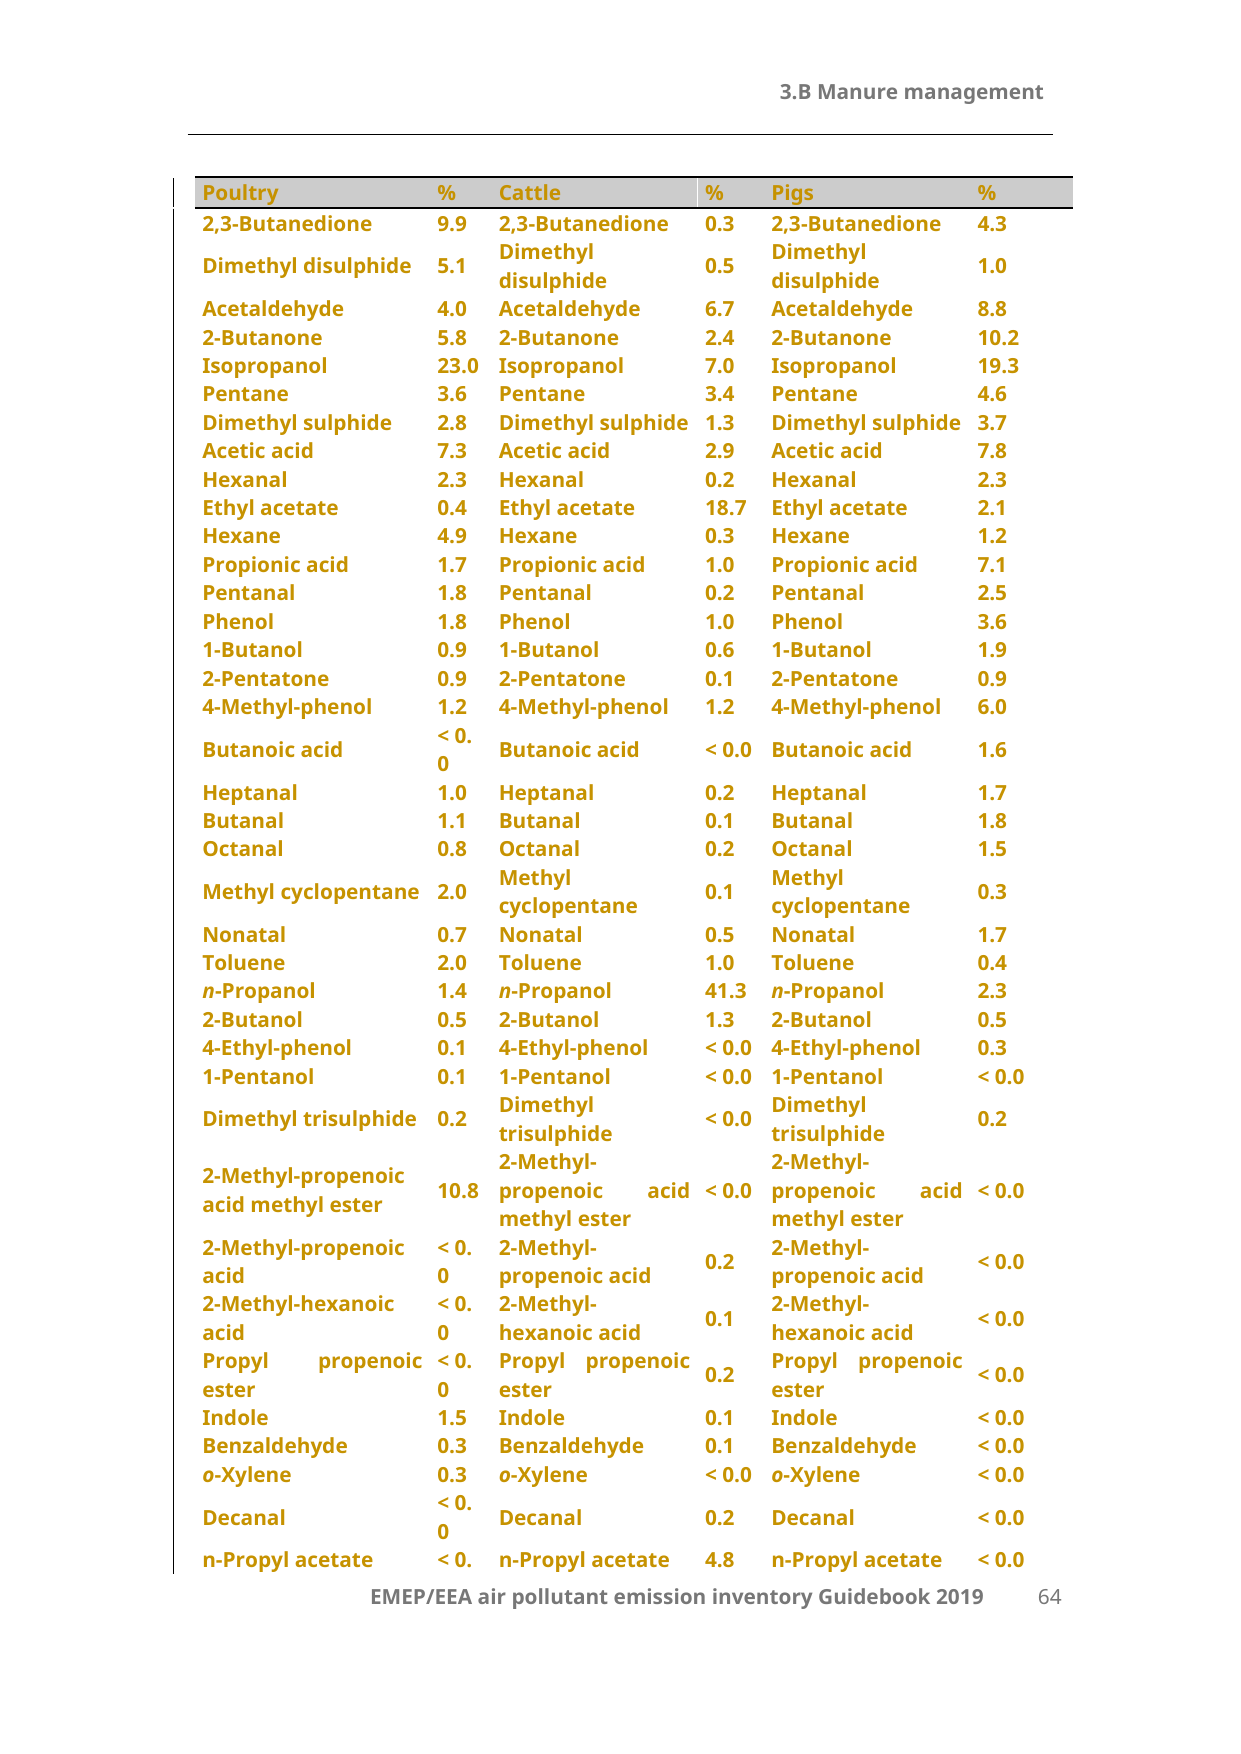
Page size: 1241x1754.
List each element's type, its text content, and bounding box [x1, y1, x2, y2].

table_cell 5.8 [430, 323, 491, 351]
table_cell Decanal [491, 1489, 697, 1545]
table_cell 0.3 [430, 1460, 491, 1488]
table_cell < 0.0 [970, 1460, 1073, 1488]
table_cell 0.5 [970, 1005, 1073, 1033]
table_cell Octanal [195, 835, 430, 863]
table_cell Benzaldehyde [491, 1432, 697, 1460]
table_cell 1-Pentanol [491, 1062, 697, 1090]
table_cell 6.0 [970, 692, 1073, 721]
table_cell < 0.0 [970, 1290, 1073, 1346]
table_cell 0.2 [698, 778, 764, 806]
table_cell 0.1 [698, 1432, 764, 1460]
table_cell 1-Pentanol [764, 1062, 970, 1090]
table_cell 1.0 [698, 948, 764, 977]
table_cell 4-Ethyl-phenol [764, 1034, 970, 1062]
table_cell Acetaldehyde [195, 294, 430, 323]
table_cell 2.5 [970, 579, 1073, 607]
table_cell 0.1 [430, 1062, 491, 1090]
table_cell n-Propanol [195, 977, 430, 1005]
table_cell Dimethyl sulphide [764, 408, 970, 436]
table_cell Hexanal [491, 465, 697, 493]
table_cell Pentanal [764, 579, 970, 607]
table_cell 1.7 [970, 778, 1073, 806]
table_cell 2.0 [430, 863, 491, 920]
table_cell < 0.0 [970, 1403, 1073, 1432]
table_cell Butanoic acid [764, 721, 970, 778]
table_cell 2-Pentatone [491, 664, 697, 692]
table_cell 2-Butanone [195, 323, 430, 351]
table_cell 0.1 [698, 1290, 764, 1346]
table_cell 2.4 [698, 323, 764, 351]
table_cell Phenol [491, 607, 697, 635]
table_cell 1-Butanol [491, 635, 697, 664]
table_cell Toluene [195, 948, 430, 977]
table_cell Pentane [195, 380, 430, 408]
table_header Poultry [195, 178, 430, 207]
table_cell o-Xylene [195, 1460, 430, 1488]
table_cell Hexane [195, 522, 430, 550]
table_cell Toluene [491, 948, 697, 977]
table_cell 2.1 [970, 493, 1073, 522]
table_cell 3.6 [970, 607, 1073, 635]
table_cell n-Propyl acetate [195, 1545, 430, 1574]
table_cell 7.0 [698, 351, 764, 379]
table_cell Benzaldehyde [764, 1432, 970, 1460]
table_cell 10.8 [430, 1147, 491, 1233]
table_cell Butanal [764, 806, 970, 834]
table_cell < 0.0 [698, 1090, 764, 1147]
table_cell < 0.0 [970, 1489, 1073, 1545]
table_cell 2.3 [970, 977, 1073, 1005]
table_cell o-Xylene [491, 1460, 697, 1488]
table_cell 1.2 [430, 692, 491, 721]
table_cell 3.6 [430, 380, 491, 408]
table_cell 2-Methyl-propenoic acid methyl ester [764, 1147, 970, 1233]
table_cell Dimethyl sulphide [195, 408, 430, 436]
table_cell 23.0 [430, 351, 491, 379]
table_cell 2-Methyl-propenoic acid methyl ester [195, 1147, 430, 1233]
table_cell 4.9 [430, 522, 491, 550]
table_cell < 0.0 [970, 1147, 1073, 1233]
table_cell 4.6 [970, 380, 1073, 408]
table_cell 2-Methyl-hexanoic acid [491, 1290, 697, 1346]
table_cell Butanoic acid [491, 721, 697, 778]
table_cell < 0.0 [430, 1290, 491, 1346]
table_cell Acetaldehyde [764, 294, 970, 323]
table_cell 2-Pentatone [195, 664, 430, 692]
table_cell Propyl propenoic ester [195, 1346, 430, 1403]
table_cell 4-Methyl-phenol [764, 692, 970, 721]
table_cell Dimethyl trisulphide [764, 1090, 970, 1147]
table_cell Hexanal [195, 465, 430, 493]
table_cell Phenol [764, 607, 970, 635]
table_cell 1.3 [698, 408, 764, 436]
table_cell 2-Methyl-propenoic acid [195, 1233, 430, 1289]
table_cell 1.2 [970, 522, 1073, 550]
table_cell 7.1 [970, 550, 1073, 578]
table_cell 2.3 [970, 465, 1073, 493]
table_cell 0.5 [698, 237, 764, 294]
table_cell Acetic acid [491, 436, 697, 465]
table_cell Indole [491, 1403, 697, 1432]
table_cell 2-Methyl-hexanoic acid [764, 1290, 970, 1346]
table_cell 3.7 [970, 408, 1073, 436]
table_cell 0.1 [698, 664, 764, 692]
table_cell 0.1 [698, 806, 764, 834]
table_cell Isopropanol [491, 351, 697, 379]
table_cell 0.4 [430, 493, 491, 522]
table_cell Hexane [491, 522, 697, 550]
table_cell 1.6 [970, 721, 1073, 778]
table_cell 0.3 [970, 863, 1073, 920]
table_cell Dimethyl disulphide [491, 237, 697, 294]
table_cell 2,3-Butanedione [764, 209, 970, 237]
table_cell 0.2 [698, 465, 764, 493]
table_cell 9.9 [430, 209, 491, 237]
table_cell Pentane [764, 380, 970, 408]
table_cell 0.3 [698, 522, 764, 550]
table_cell 4-Methyl-phenol [195, 692, 430, 721]
table_cell 7.8 [970, 436, 1073, 465]
table_cell < 0.0 [430, 1489, 491, 1545]
table_header Pigs [764, 178, 970, 207]
table_cell Propyl propenoic ester [764, 1346, 970, 1403]
table_cell Hexane [764, 522, 970, 550]
table_cell 0.2 [698, 1489, 764, 1545]
table_cell 0.2 [698, 835, 764, 863]
table_cell Octanal [764, 835, 970, 863]
table_cell Propionic acid [764, 550, 970, 578]
table_cell Indole [764, 1403, 970, 1432]
table_cell 0.5 [430, 1005, 491, 1033]
table_cell Propyl propenoic ester [491, 1346, 697, 1403]
table_cell Pentanal [195, 579, 430, 607]
table_cell 1.7 [430, 550, 491, 578]
table_cell 2-Methyl-hexanoic acid [195, 1290, 430, 1346]
table_cell 0.8 [430, 835, 491, 863]
table_cell Methyl cyclopentane [764, 863, 970, 920]
table_cell 1.8 [970, 806, 1073, 834]
table_cell 0.1 [698, 863, 764, 920]
table_cell Isopropanol [195, 351, 430, 379]
table_cell < 0.0 [698, 721, 764, 778]
table_cell 2-Butanone [764, 323, 970, 351]
table_cell 1.5 [430, 1403, 491, 1432]
table_cell 2,3-Butanedione [491, 209, 697, 237]
table_cell 0.3 [430, 1432, 491, 1460]
table_cell 1.2 [698, 692, 764, 721]
table_cell Heptanal [764, 778, 970, 806]
table_cell Isopropanol [764, 351, 970, 379]
table_cell Decanal [195, 1489, 430, 1545]
table_cell 1-Butanol [764, 635, 970, 664]
table_cell 7.3 [430, 436, 491, 465]
table_cell Dimethyl trisulphide [491, 1090, 697, 1147]
table_cell 0.1 [430, 1034, 491, 1062]
table_cell 1.7 [970, 920, 1073, 948]
table_header Cattle [491, 178, 697, 207]
table_cell n-Propyl acetate [491, 1545, 697, 1574]
table_cell < 0.0 [430, 1346, 491, 1403]
table_cell 8.8 [970, 294, 1073, 323]
table_cell < 0.0 [970, 1432, 1073, 1460]
table_cell o-Xylene [764, 1460, 970, 1488]
table_cell < 0.0 [698, 1062, 764, 1090]
table_cell 0.5 [698, 920, 764, 948]
table_cell n-Propanol [764, 977, 970, 1005]
table_cell Ethyl acetate [491, 493, 697, 522]
table_cell Methyl cyclopentane [195, 863, 430, 920]
table_cell Propionic acid [491, 550, 697, 578]
table_header % [430, 178, 491, 207]
table_cell Indole [195, 1403, 430, 1432]
table_cell 0.9 [430, 664, 491, 692]
table_cell Benzaldehyde [195, 1432, 430, 1460]
table_cell 0.2 [698, 1233, 764, 1289]
table_cell 1-Pentanol [195, 1062, 430, 1090]
table_cell 1.5 [970, 835, 1073, 863]
table_cell 0.3 [970, 1034, 1073, 1062]
table_cell 0.2 [698, 1346, 764, 1403]
table_cell Octanal [491, 835, 697, 863]
table_cell 0.3 [698, 209, 764, 237]
table_cell Nonatal [764, 920, 970, 948]
table_cell Pentanal [491, 579, 697, 607]
table_cell 2-Methyl-propenoic acid [491, 1233, 697, 1289]
table_cell < 0.0 [698, 1147, 764, 1233]
table_cell 2.0 [430, 948, 491, 977]
table_cell 41.3 [698, 977, 764, 1005]
table_cell 1.4 [430, 977, 491, 1005]
table_cell < 0.0 [970, 1062, 1073, 1090]
table_cell < 0.0 [430, 721, 491, 778]
table_cell Ethyl acetate [764, 493, 970, 522]
table_cell < 0.0 [430, 1233, 491, 1289]
table_cell 1.8 [430, 607, 491, 635]
table_cell 1.0 [698, 550, 764, 578]
table_cell 4-Methyl-phenol [491, 692, 697, 721]
table_cell Dimethyl disulphide [195, 237, 430, 294]
table_cell Butanal [491, 806, 697, 834]
table_cell 0.1 [698, 1403, 764, 1432]
table_cell 1.0 [698, 607, 764, 635]
table_cell Dimethyl trisulphide [195, 1090, 430, 1147]
table_cell 0.2 [698, 579, 764, 607]
table_cell 1-Butanol [195, 635, 430, 664]
table_cell 0.7 [430, 920, 491, 948]
table_cell Butanoic acid [195, 721, 430, 778]
table_cell Phenol [195, 607, 430, 635]
table_cell 4.8 [698, 1545, 764, 1574]
table_cell 2.3 [430, 465, 491, 493]
table_cell < 0.0 [698, 1460, 764, 1488]
table_cell < 0.0 [970, 1233, 1073, 1289]
table_cell n-Propanol [491, 977, 697, 1005]
table_cell 0.9 [970, 664, 1073, 692]
table_cell 2-Butanone [491, 323, 697, 351]
table_cell Toluene [764, 948, 970, 977]
table_cell Methyl cyclopentane [491, 863, 697, 920]
table_cell Acetic acid [764, 436, 970, 465]
table_cell 0.6 [698, 635, 764, 664]
table_cell Nonatal [195, 920, 430, 948]
table_cell 0.9 [430, 635, 491, 664]
table_cell 10.2 [970, 323, 1073, 351]
table_cell 2-Methyl-propenoic acid methyl ester [491, 1147, 697, 1233]
table_cell Butanal [195, 806, 430, 834]
table_cell 0.2 [430, 1090, 491, 1147]
table_cell 3.4 [698, 380, 764, 408]
table_cell Dimethyl sulphide [491, 408, 697, 436]
table_cell 2.9 [698, 436, 764, 465]
table_cell 1.9 [970, 635, 1073, 664]
table_cell Propionic acid [195, 550, 430, 578]
table_cell 2-Butanol [491, 1005, 697, 1033]
table_cell 4-Ethyl-phenol [491, 1034, 697, 1062]
table_cell Nonatal [491, 920, 697, 948]
table_cell Decanal [764, 1489, 970, 1545]
table_cell 19.3 [970, 351, 1073, 379]
table_cell 4.0 [430, 294, 491, 323]
table_cell 2-Methyl-propenoic acid [764, 1233, 970, 1289]
table_cell Heptanal [195, 778, 430, 806]
table_cell Hexanal [764, 465, 970, 493]
table_cell 1.0 [970, 237, 1073, 294]
table_cell 2-Butanol [764, 1005, 970, 1033]
table_cell 6.7 [698, 294, 764, 323]
table_cell Acetaldehyde [491, 294, 697, 323]
table_cell 2.8 [430, 408, 491, 436]
table_cell 1.3 [698, 1005, 764, 1033]
table_header % [970, 178, 1073, 207]
table_cell Ethyl acetate [195, 493, 430, 522]
table_cell < 0.0 [970, 1346, 1073, 1403]
table_cell < 0.0 [698, 1034, 764, 1062]
table_cell Pentane [491, 380, 697, 408]
table_cell 1.0 [430, 778, 491, 806]
table_cell 1.8 [430, 579, 491, 607]
table_cell 2,3-Butanedione [195, 209, 430, 237]
table_cell n-Propyl acetate [764, 1545, 970, 1574]
table_cell 2-Butanol [195, 1005, 430, 1033]
table_cell 4.3 [970, 209, 1073, 237]
table_cell < 0.0 [430, 1545, 491, 1574]
table_cell 1.1 [430, 806, 491, 834]
table_cell 4-Ethyl-phenol [195, 1034, 430, 1062]
table_cell Acetic acid [195, 436, 430, 465]
table_cell 2-Pentatone [764, 664, 970, 692]
table_cell 18.7 [698, 493, 764, 522]
table_header % [698, 178, 764, 207]
table_cell 5.1 [430, 237, 491, 294]
table_cell 0.2 [970, 1090, 1073, 1147]
table_cell < 0.0 [970, 1545, 1073, 1574]
table_cell 0.4 [970, 948, 1073, 977]
table_cell Heptanal [491, 778, 697, 806]
table_cell Dimethyl disulphide [764, 237, 970, 294]
